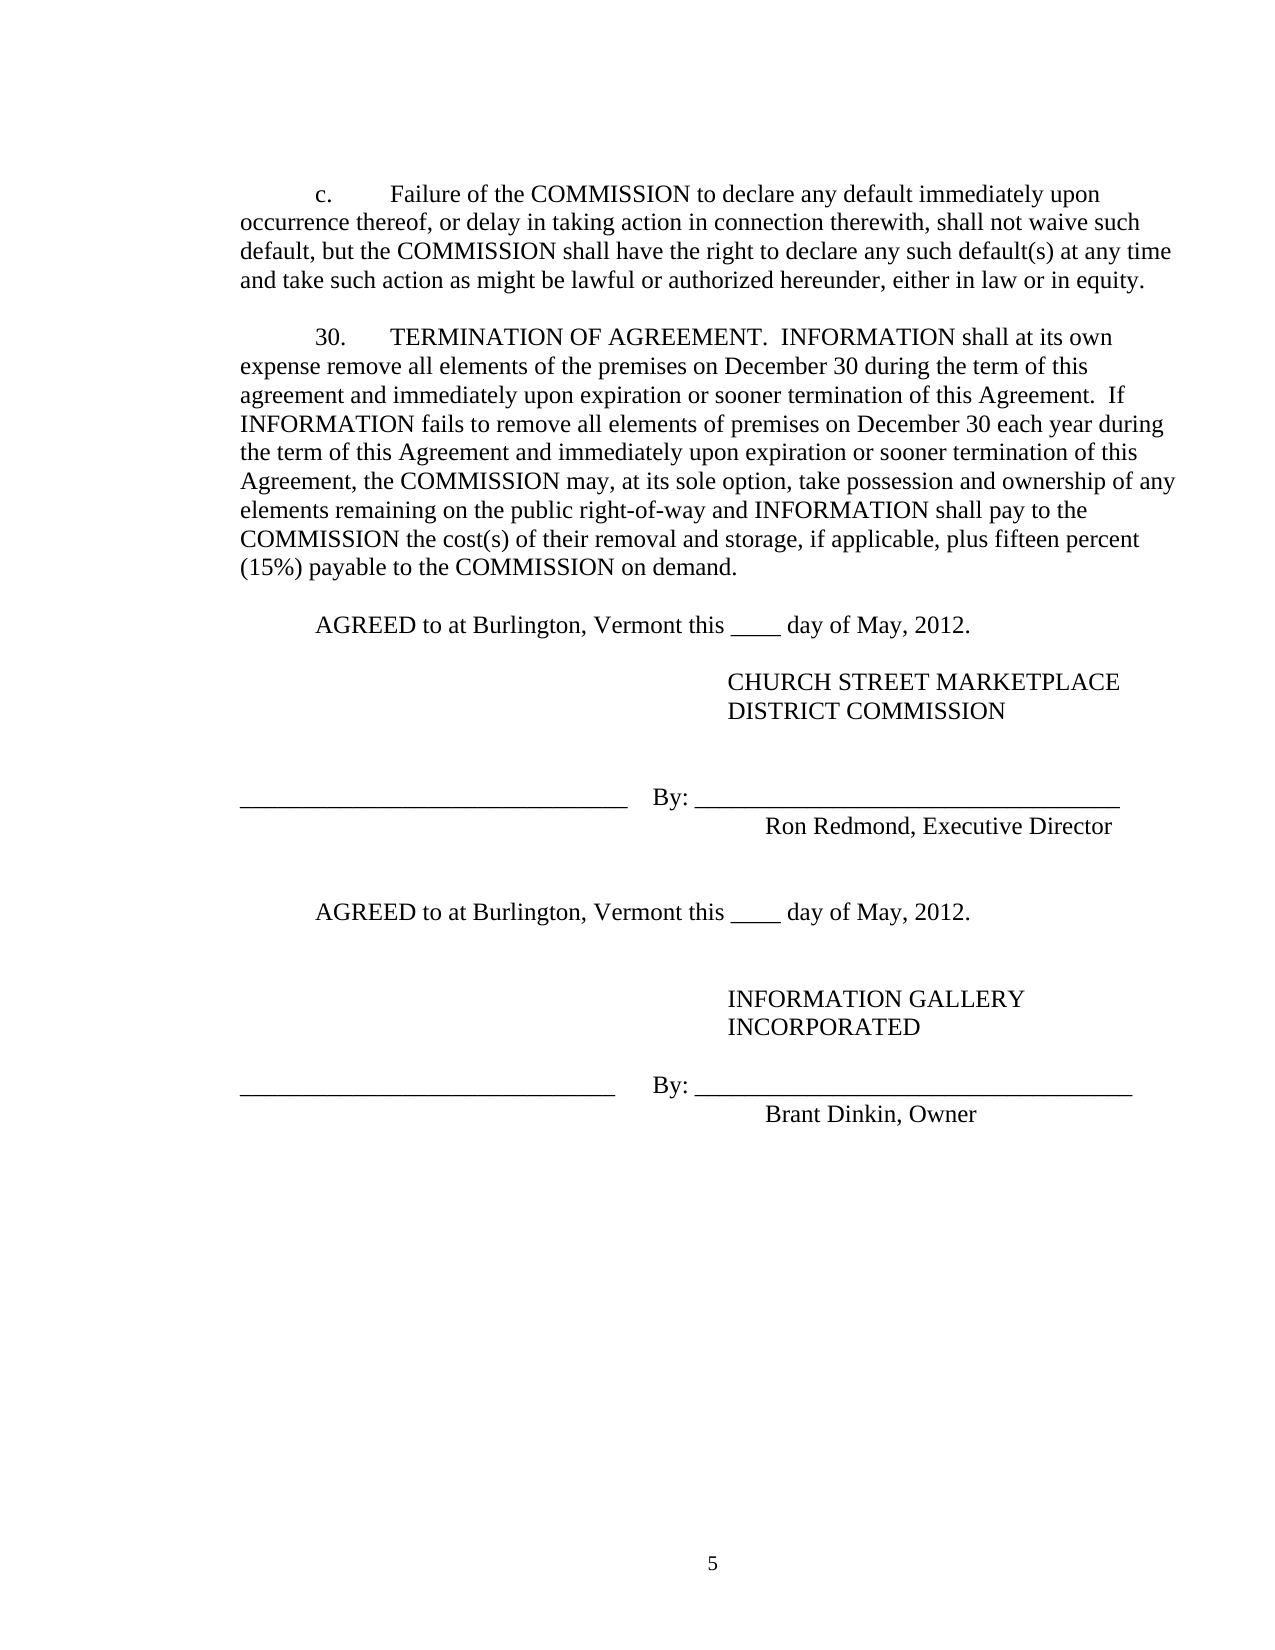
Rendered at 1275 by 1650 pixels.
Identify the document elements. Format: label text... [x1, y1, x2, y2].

subtitle CHURCH STREET MARKETPLACE DISTRICT COMMISSION [727, 667, 1185, 725]
text ______________________________ By: ___________________________________ [240, 1070, 1185, 1099]
text 30. TERMINATION OF AGREEMENT. INFORMATION shall at its own expense remove all elements of the premises on December 30 during the term of this agreement and immediately upon expiration or sooner termination of this Agreement. If INFORMATION fails to remove all elements of premises on December 30 each year during the term of this Agreement and immediately upon expiration or sooner termination of this Agreement, the COMMISSION may, at its sole option, take possession and ownership of any elements remaining on the public right-of-way and INFORMATION shall pay to the COMMISSION the cost(s) of their removal and storage, if applicable, plus fifteen percent (15%) payable to the COMMISSION on demand. [240, 322, 1185, 581]
text _______________________________ By: __________________________________ [240, 782, 1185, 811]
text c. Failure of the COMMISSION to declare any default immediately upon occurrence thereof, or delay in taking action in connection therewith, shall not waive such default, but the COMMISSION shall have the right to declare any such default(s) at any time and take such action as might be lawful or authorized hereunder, either in law or in equity. [240, 179, 1185, 294]
subtitle INFORMATION GALLERY INCORPORATED [727, 984, 1185, 1041]
text Brant Dinkin, Owner [240, 1099, 1185, 1127]
subtitle Ron Redmond, Executive Director [240, 811, 1185, 840]
text AGREED to at Burlington, Vermont this ____ day of May, 2012. [240, 610, 1185, 639]
text AGREED to at Burlington, Vermont this ____ day of May, 2012. [240, 897, 1185, 926]
